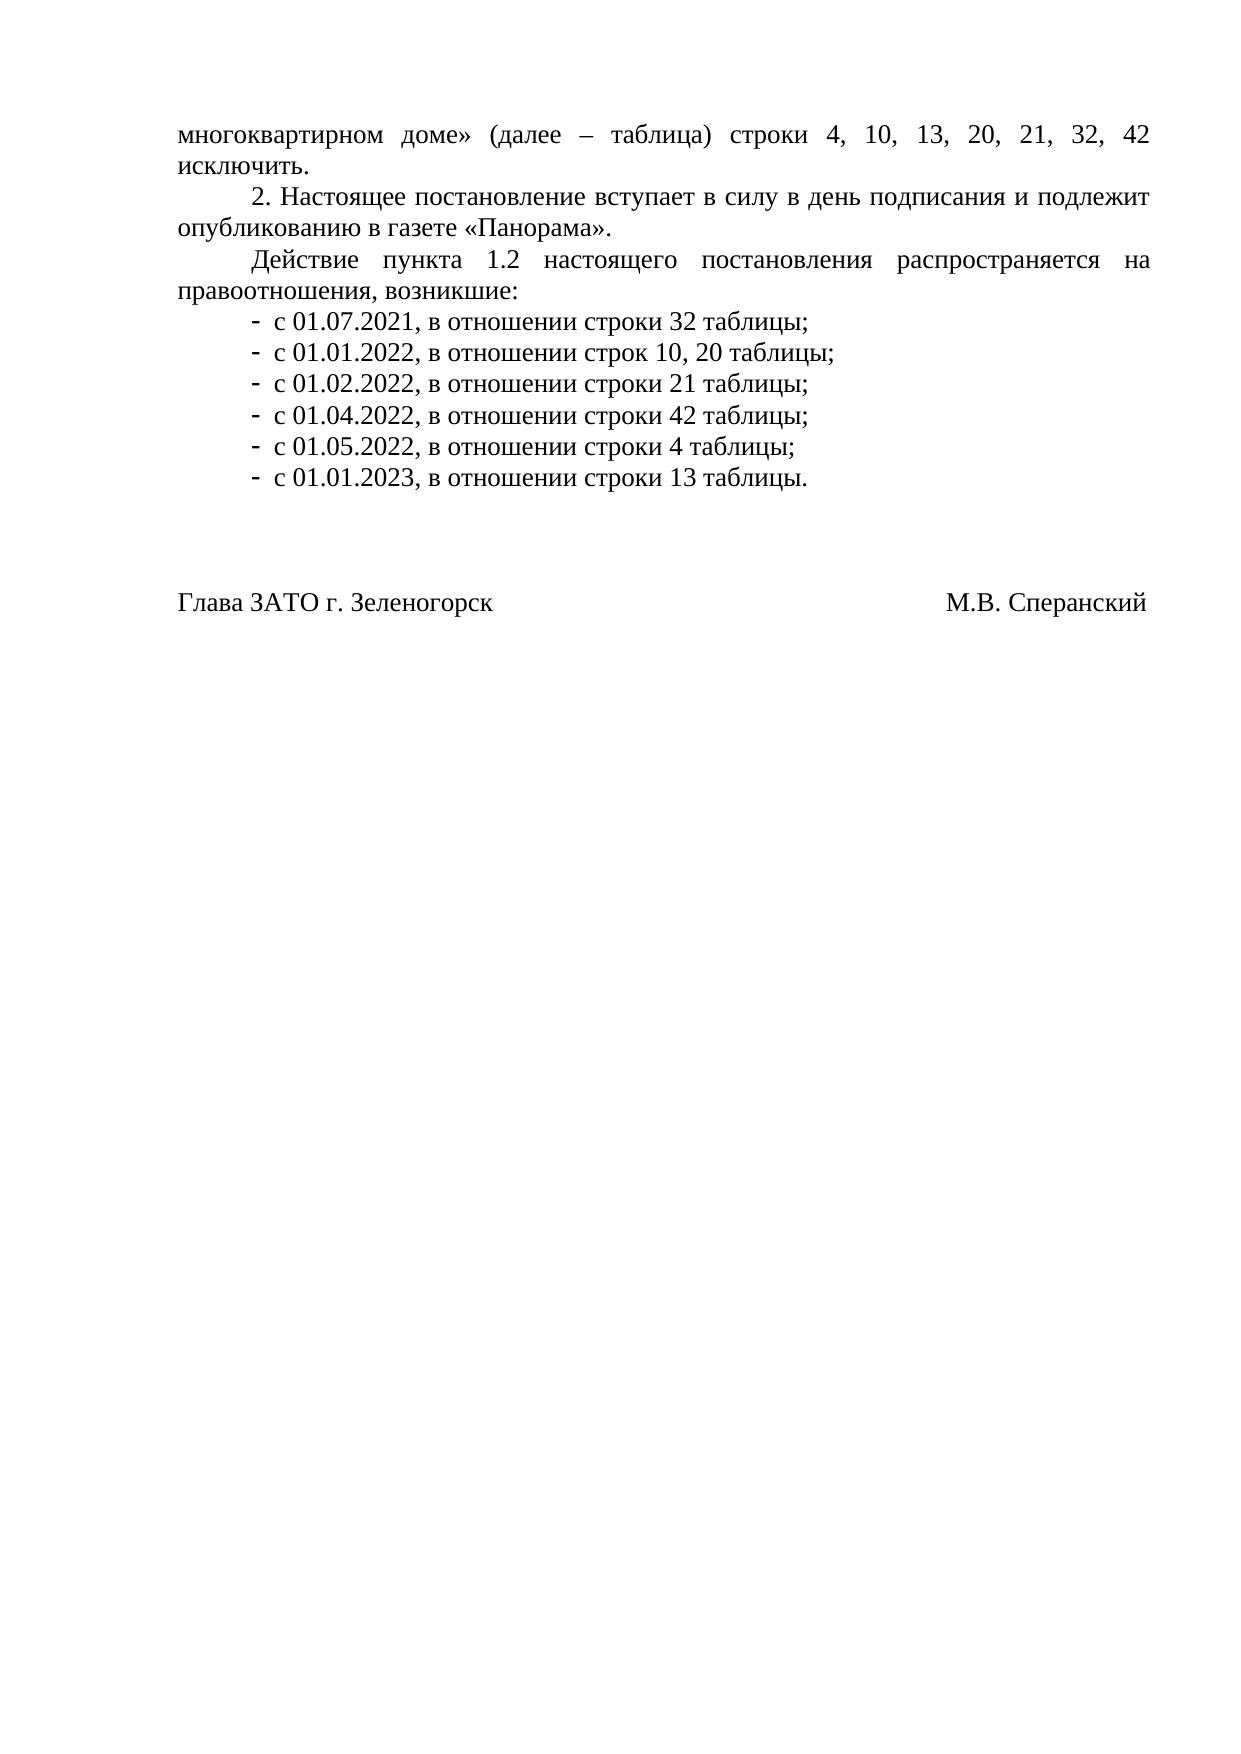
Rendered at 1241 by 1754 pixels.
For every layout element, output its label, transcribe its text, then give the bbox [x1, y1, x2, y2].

list с 01.01.2022, в отношении строк 10, 20 таблицы; [177, 336, 1152, 367]
list с 01.05.2022, в отношении строки 4 таблицы; [177, 430, 1152, 461]
list с 01.04.2022, в отношении строки 42 таблицы; [177, 399, 1152, 430]
list с 01.02.2022, в отношении строки 21 таблицы; [177, 367, 1152, 399]
text Действие пункта 1.2 настоящего постановления распространяется на правоотношения, возникшие: [177, 243, 1152, 305]
list с 01.01.2023, в отношении строки 13 таблицы. [177, 461, 1152, 492]
list с 01.07.2021, в отношении строки 32 таблицы; [177, 305, 1152, 336]
text Глава ЗАТО г. Зеленогорск М.В. Сперанский [177, 586, 1152, 617]
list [177, 118, 1152, 180]
text 2. Настоящее постановление вступает в силу в день подписания и подлежит опубликованию в газете «Панорама». [177, 180, 1152, 243]
